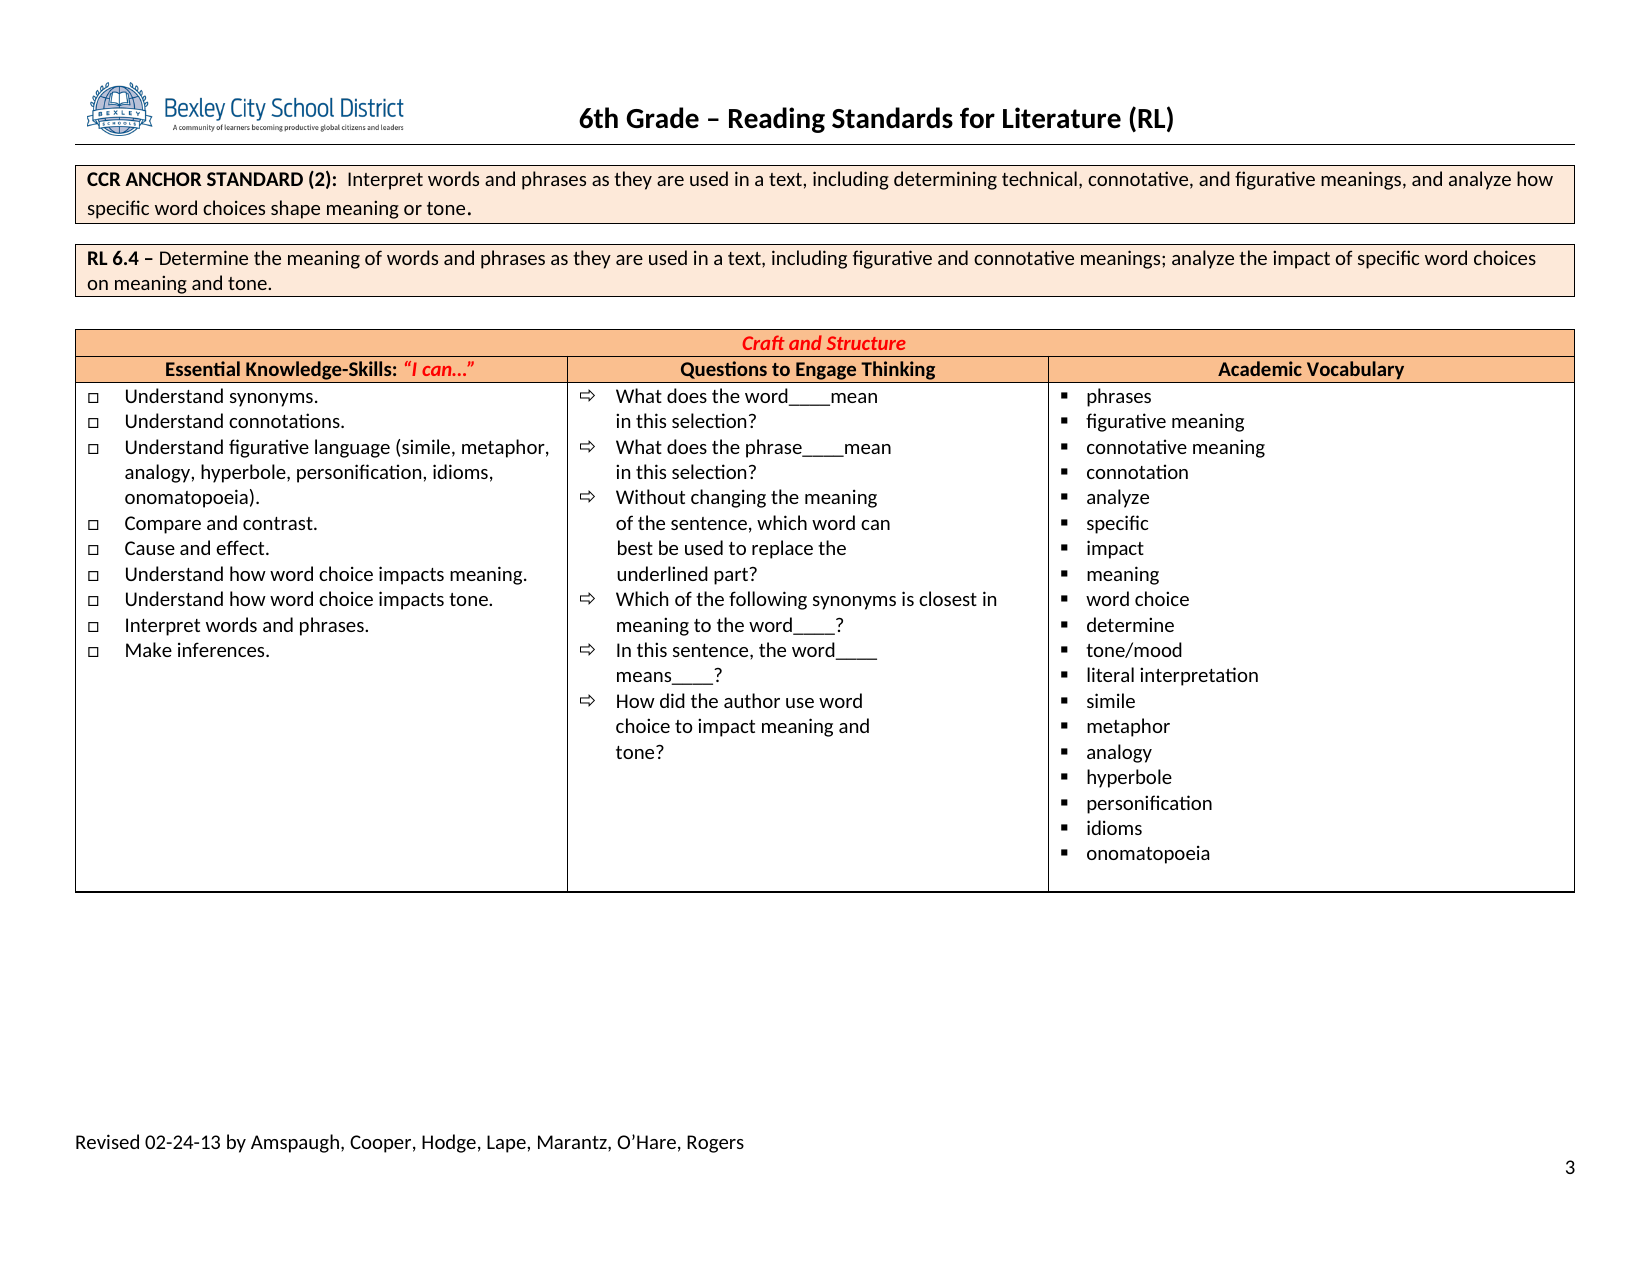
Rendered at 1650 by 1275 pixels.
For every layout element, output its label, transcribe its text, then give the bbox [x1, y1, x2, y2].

picture [87, 82, 404, 136]
table_header CCR ANCHOR STANDARD (2): Interpret words and phrases as they are used in a text, including determining technical, connotative, and figurative meanings, and analyze how specific word choices shape meaning or tone. [76, 166, 1574, 223]
table_cell phrases figurative meaning connotative meaning connotation analyze specific impact meaning word choice determine tone/mood literal interpretation simile metaphor analogy hyperbole personification idioms onomatopoeia [1049, 383, 1574, 891]
table_header RL 6.4 – Determine the meaning of words and phrases as they are used in a text, including figurative and connotative meanings; analyze the impact of specific word choices on meaning and tone. [76, 245, 1574, 296]
table_header Craft and Structure [76, 330, 1574, 356]
table_cell Academic Vocabulary [1049, 357, 1574, 382]
table_cell What does the word____mean in this selection? What does the phrase____mean in this selection? Without changing the meaning of the sentence, which word can best be used to replace the underlined part? Which of the following synonyms is closest in meaning to the word____? In this sentence, the word____ means____? How did the author use word choice to impact meaning and tone? [568, 383, 1048, 891]
table_cell Understand synonyms. Understand connotations. Understand figurative language (simile, metaphor, analogy, hyperbole, personification, idioms, onomatopoeia). Compare and contrast. Cause and effect. Understand how word choice impacts meaning. Understand how word choice impacts tone. Interpret words and phrases. Make inferences. [76, 383, 567, 891]
table_cell Essential Knowledge-Skills: “I can…” [76, 357, 567, 382]
table_cell Questions to Engage Thinking [568, 357, 1048, 382]
